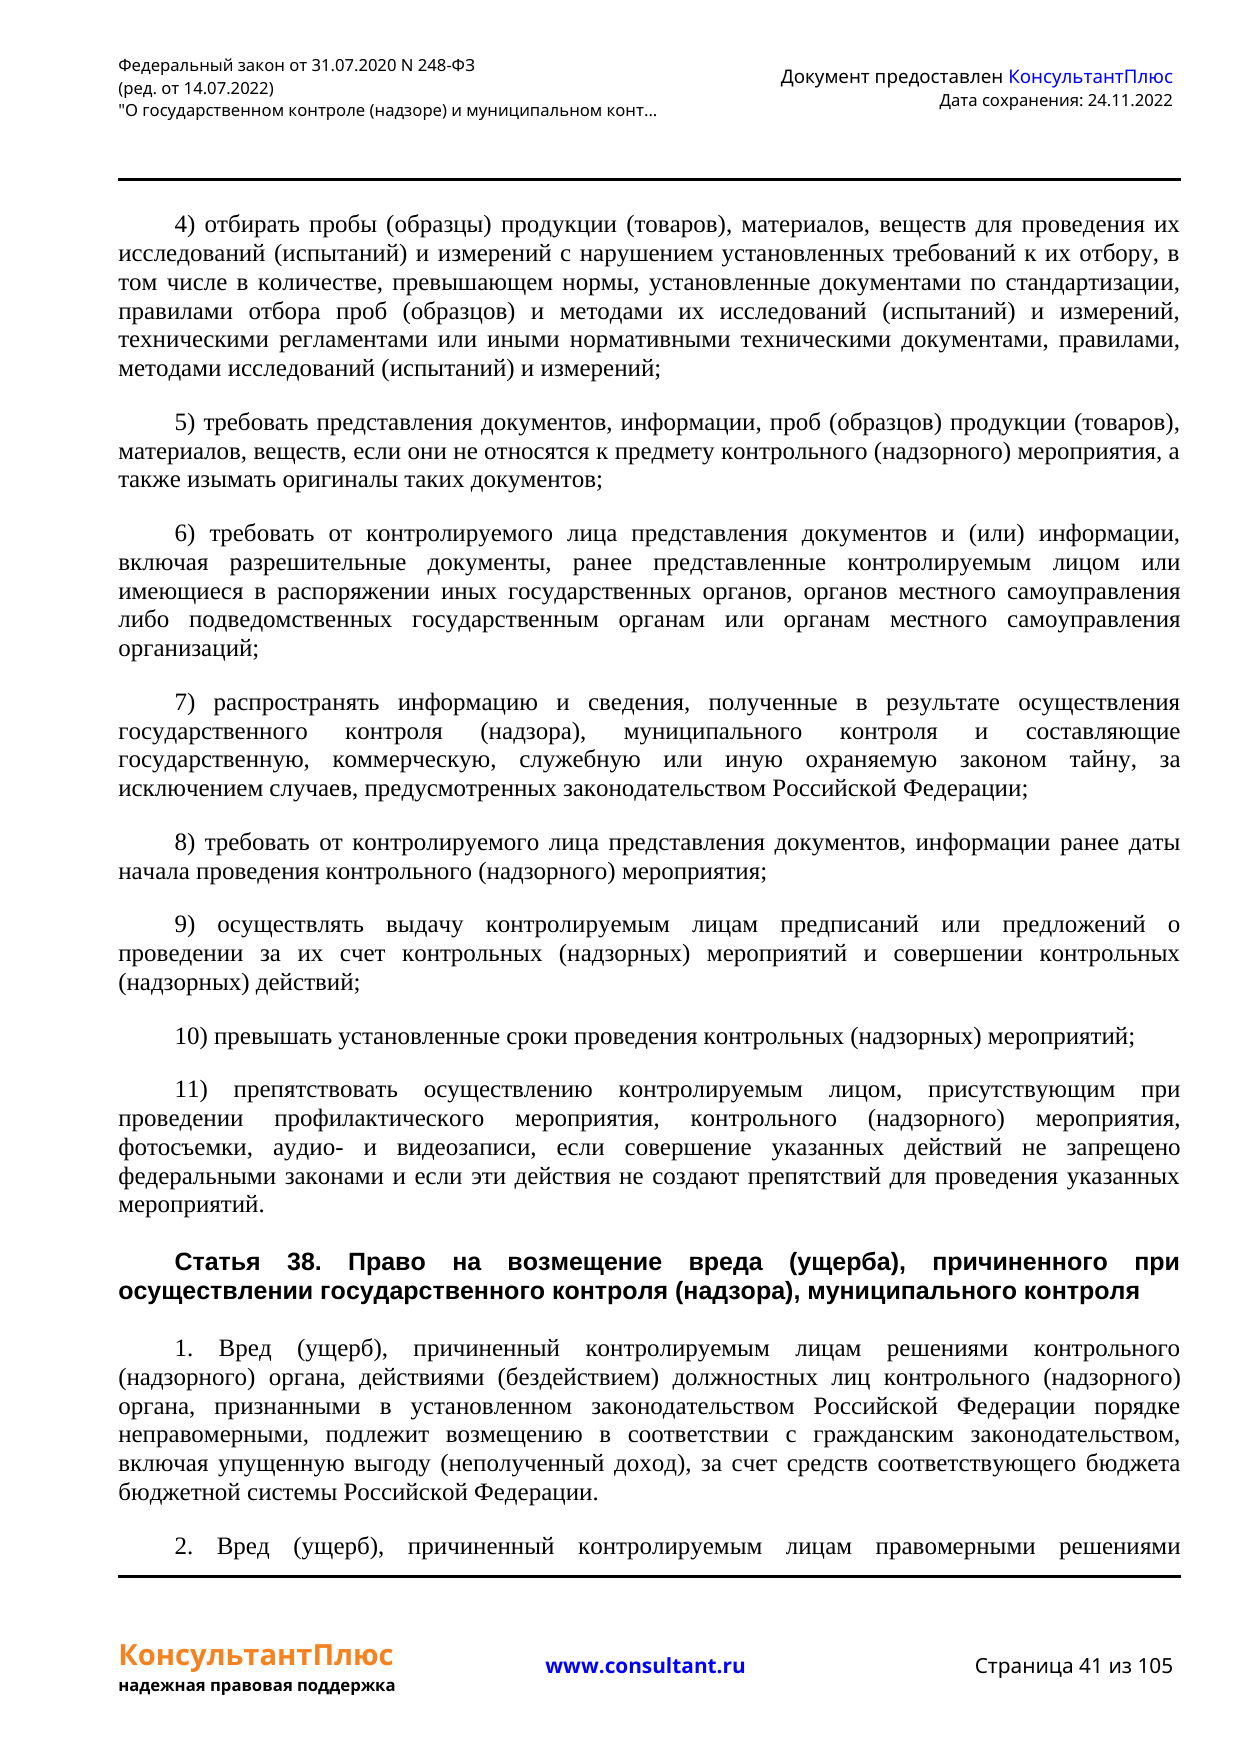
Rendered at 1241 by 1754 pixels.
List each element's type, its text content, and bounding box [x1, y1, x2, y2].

text 4) отбирать пробы (образцы) продукции (товаров), материалов, веществ для проведения их исследований (испытаний) и измерений с нарушением установленных требований к их отбору, в том числе в количестве, превышающем нормы, установленные документами по стандартизации, правилами отбора проб (образцов) и методами их исследований (испытаний) и измерений, техническими регламентами или иными нормативными техническими документами, правилами, методами исследований (испытаний) и измерений; [118, 209, 1181, 382]
text 9) осуществлять выдачу контролируемым лицам предписаний или предложений о проведении за их счет контрольных (надзорных) мероприятий и совершении контрольных (надзорных) действий; [118, 909, 1181, 996]
text 7) распространять информацию и сведения, полученные в результате осуществления государственного контроля (надзора), муниципального контроля и составляющие государственную, коммерческую, служебную или иную охраняемую законом тайну, за исключением случаев, предусмотренных законодательством Российской Федерации; [118, 687, 1181, 802]
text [118, 1531, 1181, 1559]
text 11) препятствовать осуществлению контролируемым лицом, присутствующим при проведении профилактического мероприятия, контрольного (надзорного) мероприятия, фотосъемки, аудио- и видеозаписи, если совершение указанных действий не запрещено федеральными законами и если эти действия не создают препятствий для проведения указанных мероприятий. [118, 1074, 1181, 1218]
text 1. Вред (ущерб), причиненный контролируемым лицам решениями контрольного (надзорного) органа, действиями (бездействием) должностных лиц контрольного (надзорного) органа, признанными в установленном законодательством Российской Федерации порядке неправомерными, подлежит возмещению в соответствии с гражданским законодательством, включая упущенную выгоду (неполученный доход), за счет средств соответствующего бюджета бюджетной системы Российской Федерации. [118, 1333, 1181, 1506]
text 5) требовать представления документов, информации, проб (образцов) продукции (товаров), материалов, веществ, если они не относятся к предмету контрольного (надзорного) мероприятия, а также изымать оригиналы таких документов; [118, 407, 1181, 493]
text 8) требовать от контролируемого лица представления документов, информации ранее даты начала проведения контрольного (надзорного) мероприятия; [118, 827, 1181, 884]
text 10) превышать установленные сроки проведения контрольных (надзорных) мероприятий; [118, 1021, 1181, 1049]
text 6) требовать от контролируемого лица представления документов и (или) информации, включая разрешительные документы, ранее представленные контролируемым лицом или имеющиеся в распоряжении иных государственных органов, органов местного самоуправления либо подведомственных государственным органам или органам местного самоуправления организаций; [118, 518, 1181, 662]
title Статья 38. Право на возмещение вреда (ущерба), причиненного при осуществлении государственного контроля (надзора), муниципального контроля [118, 1247, 1181, 1304]
